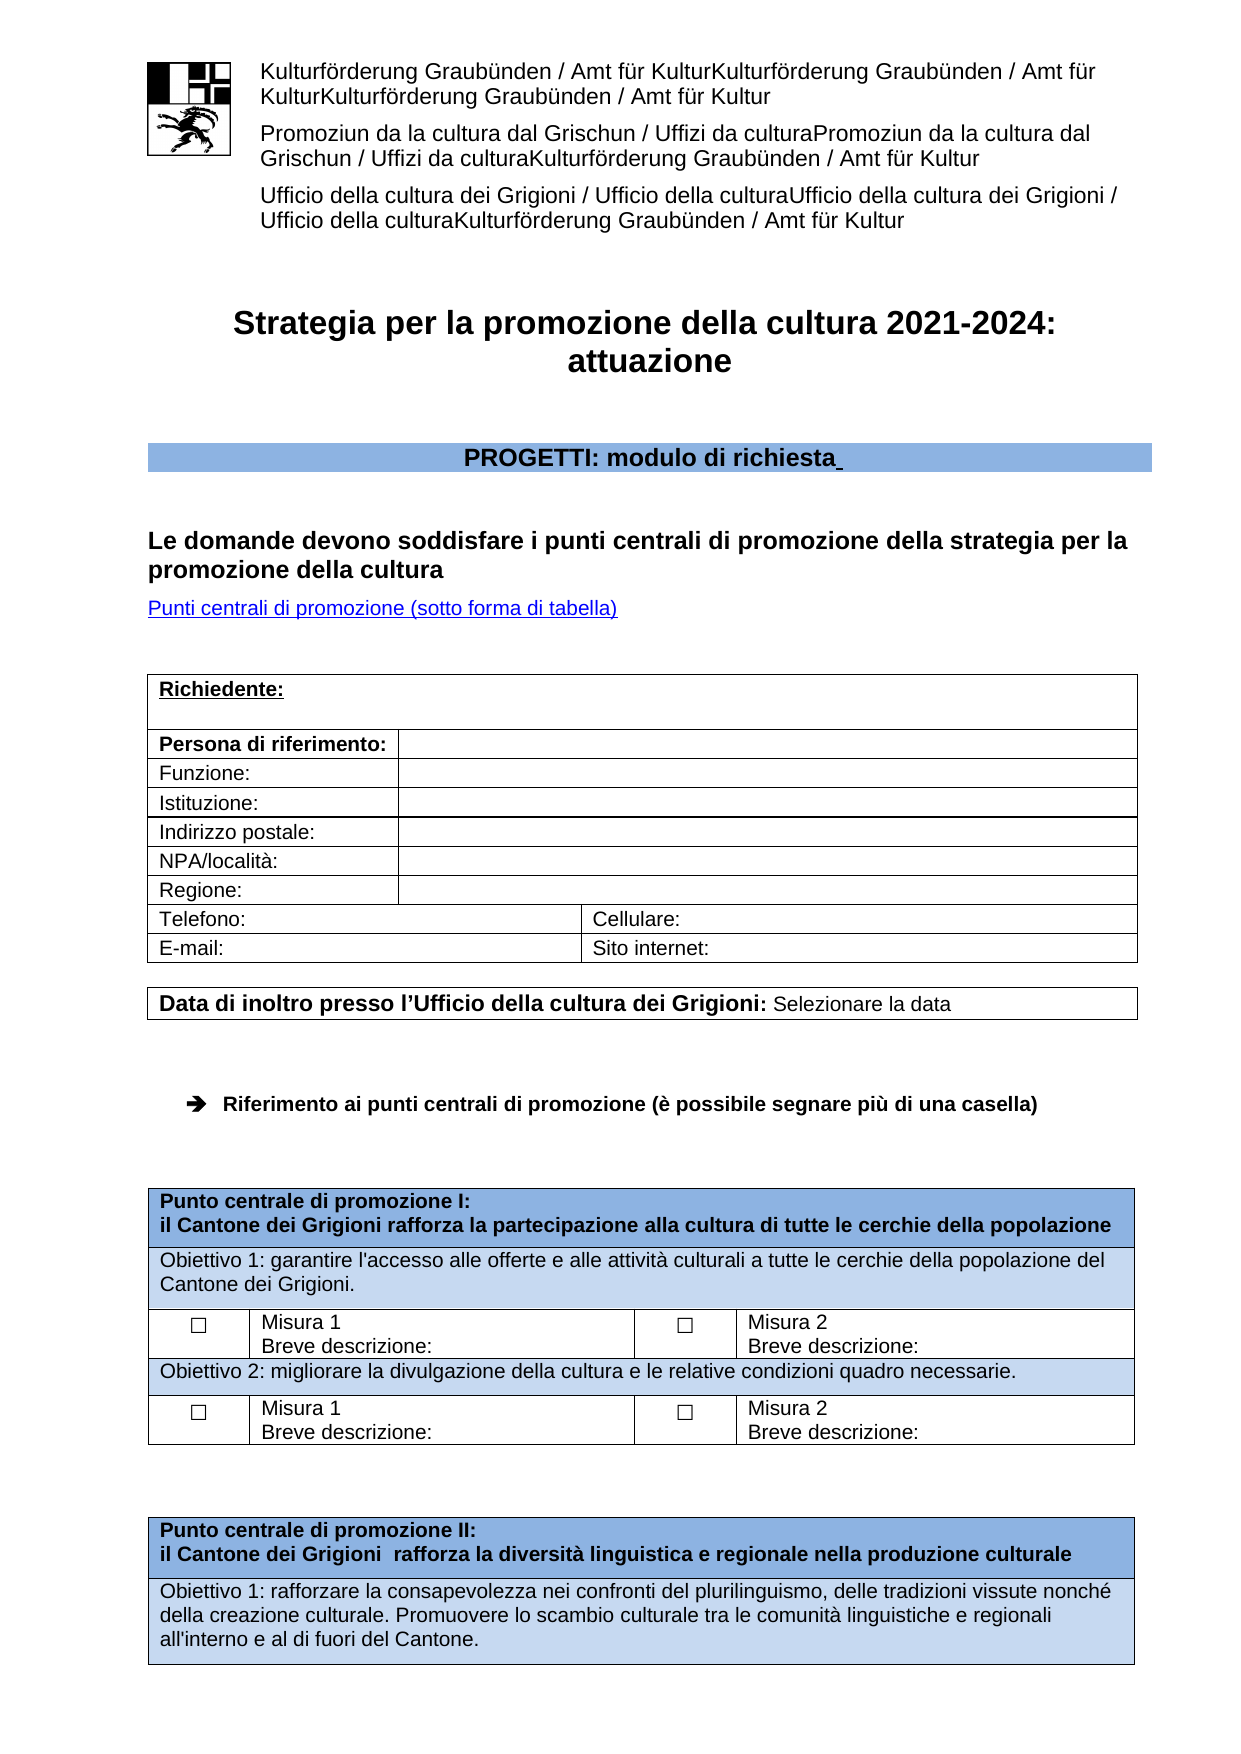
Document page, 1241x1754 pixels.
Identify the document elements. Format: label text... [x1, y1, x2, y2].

table_header Punto centrale di promozione I: il Cantone dei Grigioni rafforza la partecipazione alla cultura di tutte le cerchie della popolazione [149, 1189, 1134, 1247]
text Le domande devono soddisfare i punti centrali di promozione della strategia per la promozione della cultura [148, 526, 1152, 583]
table_cell NPA/località: [148, 847, 398, 875]
text Punti centrali di promozione (sotto forma di tabella) [148, 596, 1152, 620]
table_cell [399, 847, 1137, 875]
table_cell [149, 1396, 249, 1444]
table_cell Obiettivo 2: migliorare la divulgazione della cultura e le relative condizioni quadro necessarie. [149, 1359, 1134, 1395]
table_cell Misura 1 Breve descrizione: [250, 1396, 634, 1444]
list Riferimento ai punti centrali di promozione (è possibile segnare più di una casella) [185, 1092, 1152, 1116]
table_cell Persona di riferimento: [148, 730, 398, 758]
table_header Data di inoltro presso l’Ufficio della cultura dei Grigioni: [148, 988, 1137, 1019]
text Strategia per la promozione della cultura 2021-2024: attuazione [148, 303, 1152, 380]
table_cell Cellulare: [582, 905, 1137, 933]
table_cell Misura 2 Breve descrizione: [737, 1396, 1134, 1444]
table_cell Telefono: [148, 905, 581, 933]
table_cell Obiettivo 1: rafforzare la consapevolezza nei confronti del plurilinguismo, delle tradizioni vissute nonché della creazione culturale. Promuovere lo scambio culturale tra le comunità linguistiche e regionali all'interno e al di fuori del Cantone. [149, 1579, 1134, 1664]
table_cell [149, 1310, 249, 1357]
table_cell [399, 759, 1137, 787]
table_cell E-mail: [148, 934, 581, 962]
table_cell Indirizzo postale: [148, 818, 398, 846]
table_cell [635, 1396, 736, 1444]
table_cell Funzione: [148, 759, 398, 787]
table_cell [399, 876, 1137, 904]
table_cell Misura 1 Breve descrizione: [250, 1310, 634, 1357]
text PROGETTI: modulo di richiesta [148, 443, 1152, 472]
table_cell [635, 1310, 736, 1357]
table_cell Istituzione: [148, 788, 398, 816]
table_cell Misura 2 Breve descrizione: [737, 1310, 1134, 1357]
table_header Punto centrale di promozione II: il Cantone dei Grigioni rafforza la diversità linguistica e regionale nella produzione culturale [149, 1518, 1134, 1578]
table_cell Regione: [148, 876, 398, 904]
table_cell Sito internet: [582, 934, 1137, 962]
table_header Richiedente: [148, 675, 1137, 729]
table_cell Obiettivo 1: garantire l'accesso alle offerte e alle attività culturali a tutte le cerchie della popolazione del Cantone dei Grigioni. [149, 1248, 1134, 1308]
table_cell [399, 788, 1137, 816]
table_cell [399, 818, 1137, 846]
table_cell [399, 730, 1137, 758]
